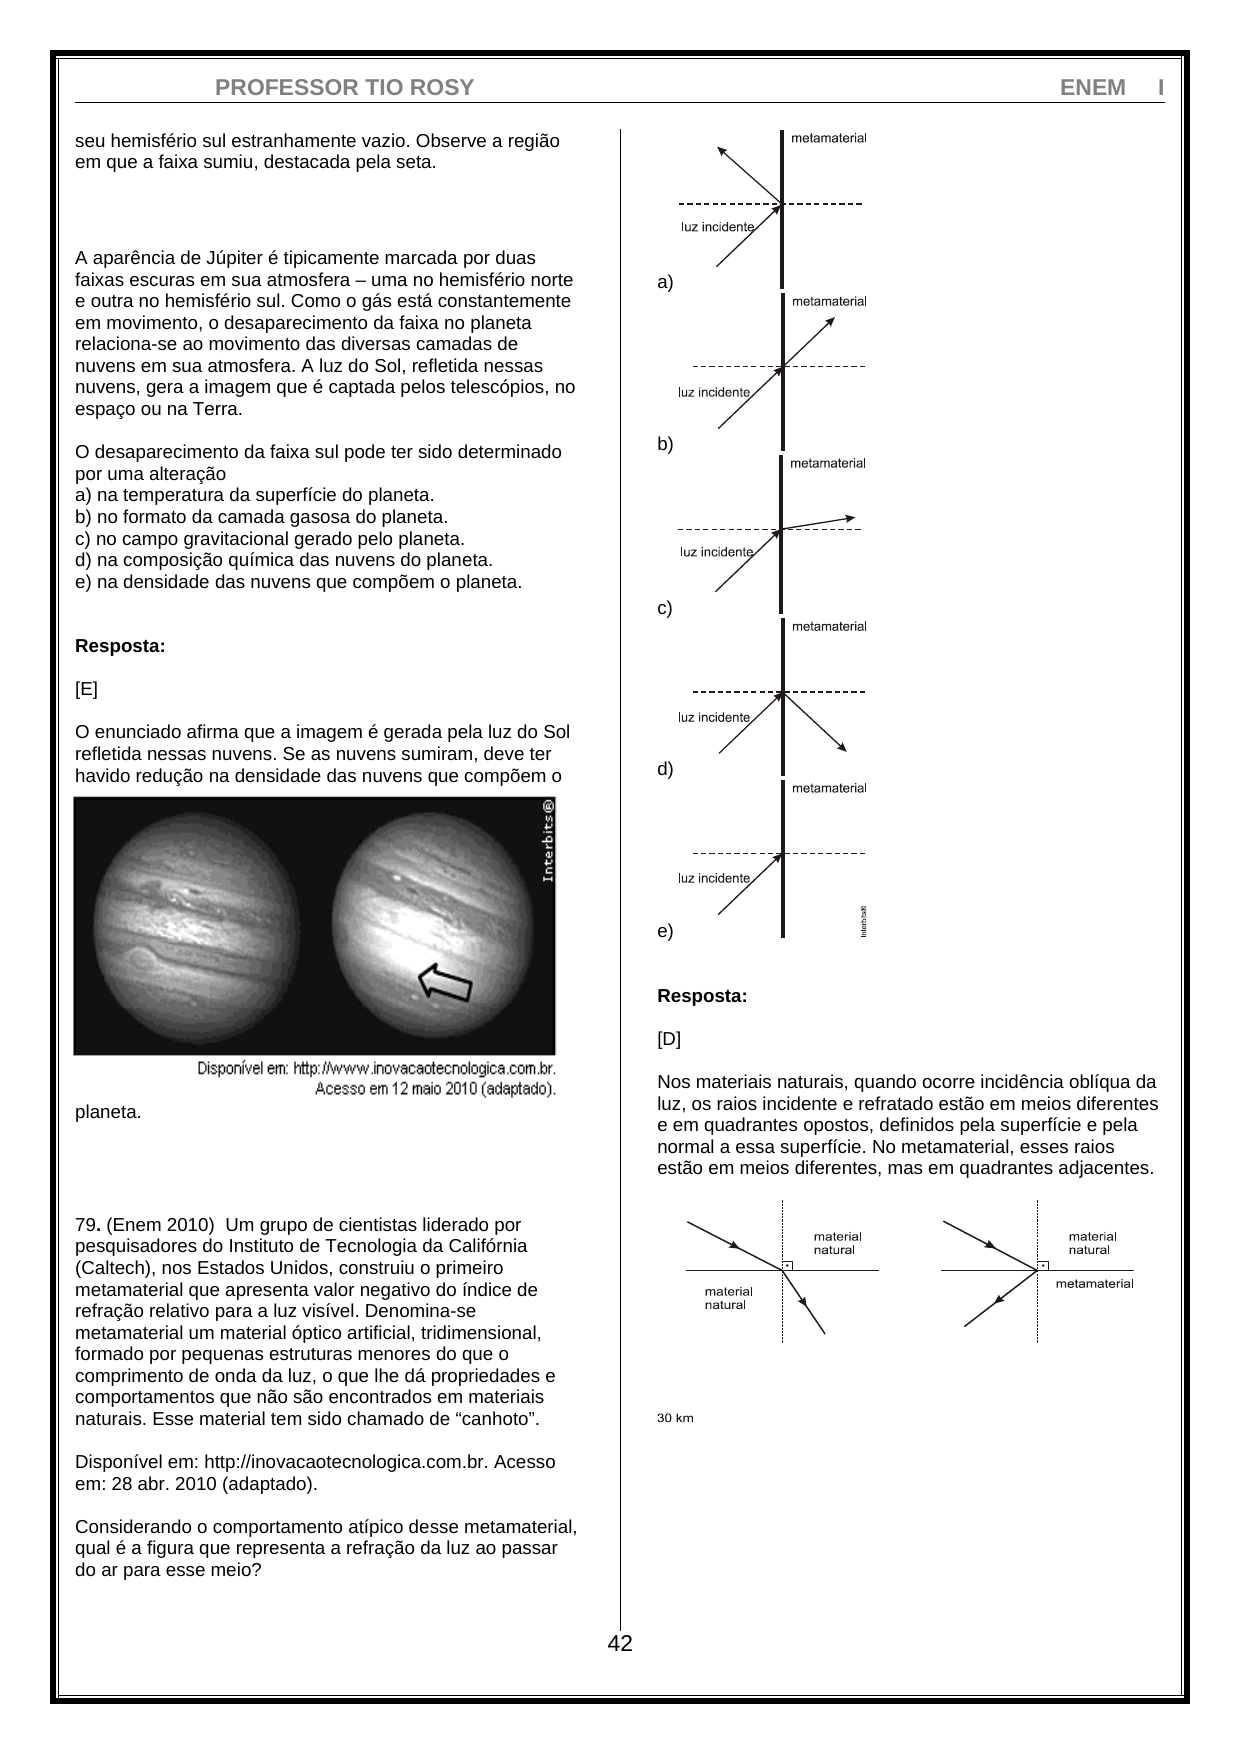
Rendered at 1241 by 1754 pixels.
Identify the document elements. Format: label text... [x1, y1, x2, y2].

text Nos materiais naturais, quando ocorre incidência oblíqua da luz, os raios incidente e refratado estão em meios diferentes e em quadrantes opostos, definidos pela superfície e pela normal a essa superfície. No metamaterial, esses raios estão em meios diferentes, mas em quadrantes adjacentes. [657, 1071, 1165, 1179]
text Disponível em: http://inovacaotecnologica.com.br. Acesso em: 28 abr. 2010 (adaptado). [75, 1451, 583, 1494]
text d) na composição química das nuvens do planeta. [75, 549, 583, 570]
text [E] [75, 678, 583, 700]
text d) [657, 618, 1165, 780]
text a) [657, 129, 1165, 293]
text e) na densidade das nuvens que compõem o planeta. [75, 570, 583, 592]
text b) [657, 293, 1165, 455]
text b) no formato da camada gasosa do planeta. [75, 506, 583, 527]
picture [71, 794, 558, 1101]
text [D] [657, 1028, 1165, 1049]
text e) [657, 780, 1165, 942]
text Resposta: [75, 635, 583, 657]
text O desaparecimento da faixa sul pode ter sido determinado por uma alteração [75, 441, 583, 484]
text c) no campo gravitacional gerado pelo planeta. [75, 527, 583, 549]
text Considerando o comportamento atípico desse metamaterial, qual é a figura que representa a refração da luz ao passar do ar para esse meio? [75, 1516, 583, 1580]
text c) [657, 455, 1165, 618]
text a) na temperatura da superfície do planeta. [75, 484, 583, 506]
text Resposta: [657, 985, 1165, 1006]
text 79. (Enem 2010) Um grupo de cientistas liderado por pesquisadores do Instituto de Tecnologia da Califórnia (Caltech), nos Estados Unidos, construiu o primeiro metamaterial que apresenta valor negativo do índice de refração relativo para a luz visível. Denomina-se metamaterial um material óptico artificial, tridimensional, formado por pequenas estruturas menores do que o comprimento de onda da luz, o que lhe dá propriedades e comportamentos que não são encontrados em materiais naturais. Esse material tem sido chamado de “canhoto”. [75, 1214, 583, 1429]
text A aparência de Júpiter é tipicamente marcada por duas faixas escuras em sua atmosfera – uma no hemisfério norte e outra no hemisfério sul. Como o gás está constantemente em movimento, o desaparecimento da faixa no planeta relaciona-se ao movimento das diversas camadas de nuvens em sua atmosfera. A luz do Sol, refletida nessas nuvens, gera a imagem que é captada pelos telescópios, no espaço ou na Terra. [75, 247, 583, 419]
